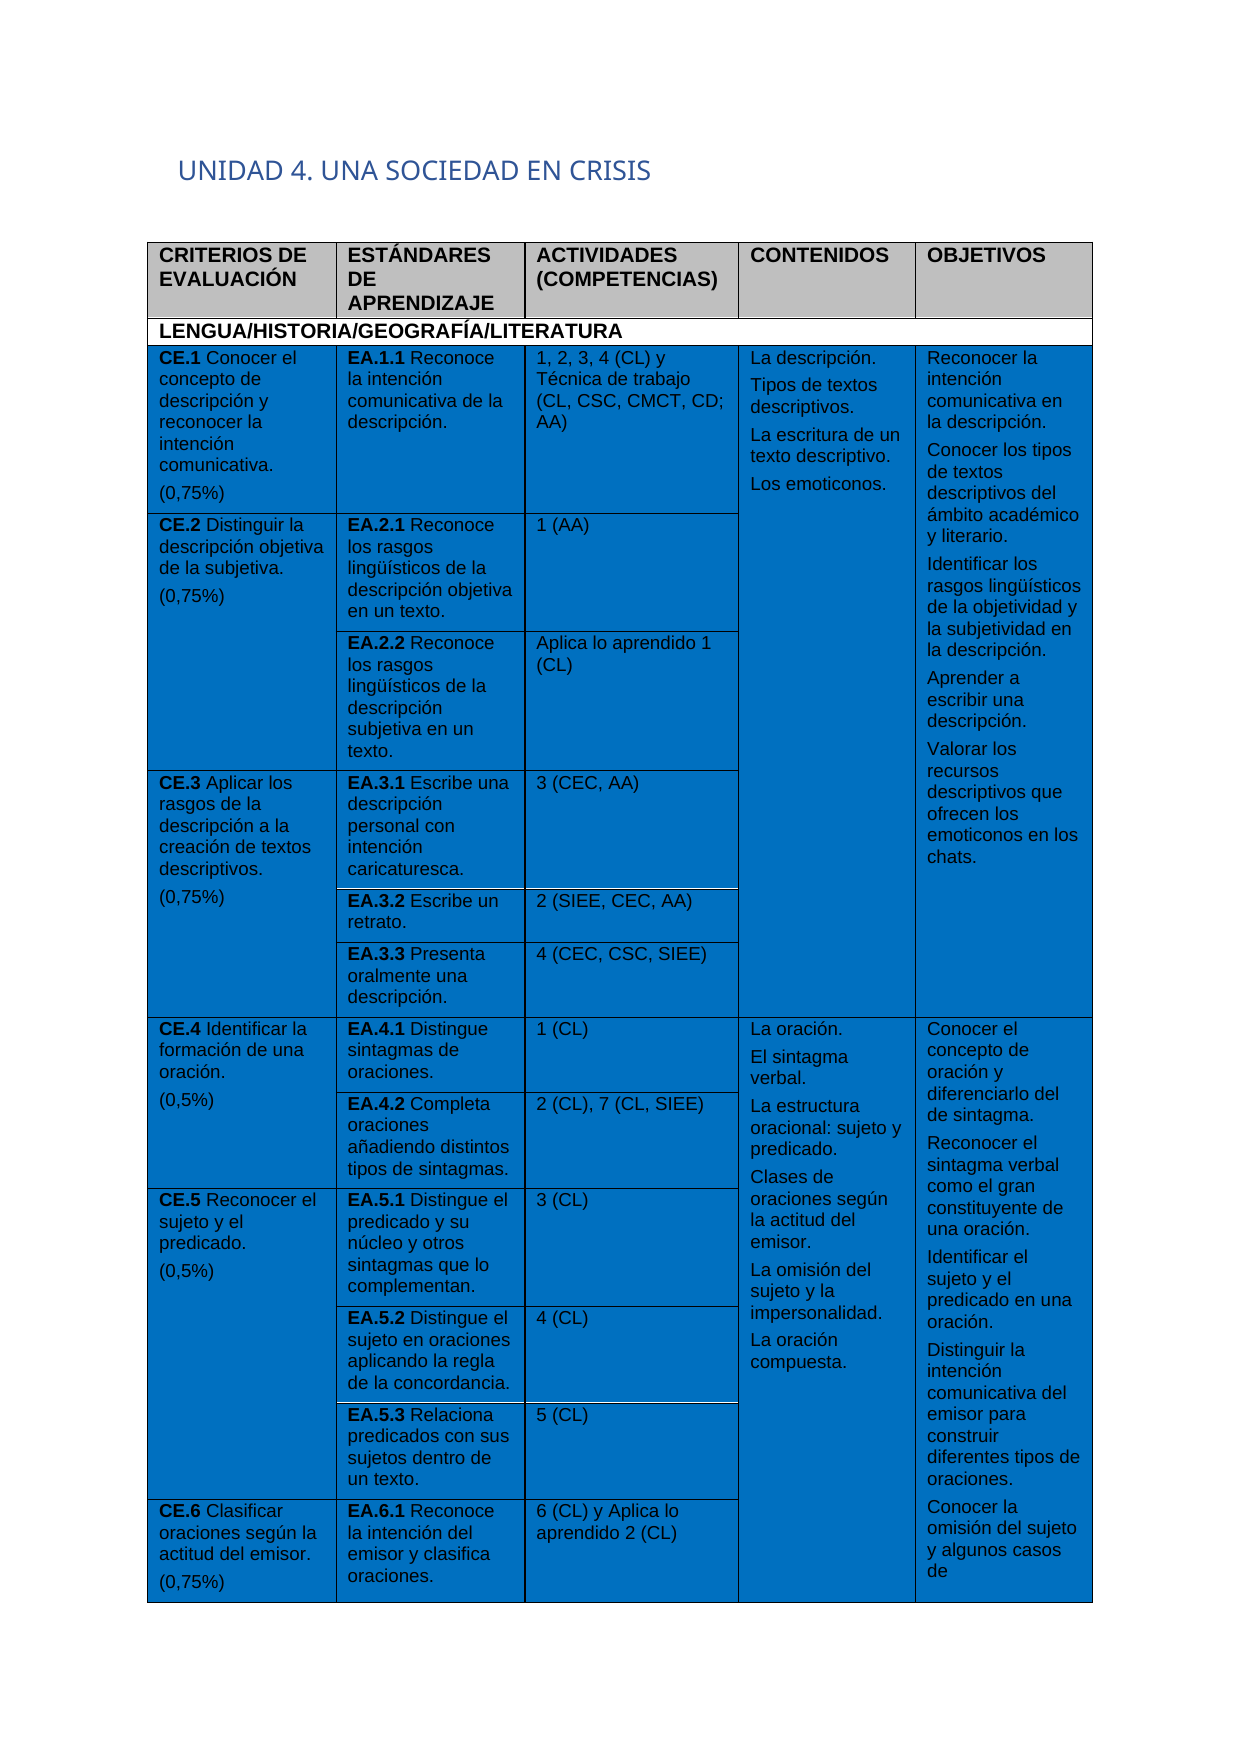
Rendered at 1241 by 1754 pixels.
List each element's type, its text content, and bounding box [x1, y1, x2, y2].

table_cell Reconocer la intención comunicativa en la descripción. Conocer los tipos de textos descriptivos del ámbito académico y literario. Identificar los rasgos lingüísticos de la objetividad y la subjetividad en la descripción. Aprender a escribir una descripción. Valorar los recursos descriptivos que ofrecen los emoticonos en los chats. [916, 346, 1092, 1017]
table_cell Conocer el concepto de oración y diferenciarlo del de sintagma. Reconocer el sintagma verbal como el gran constituyente de una oración. Identificar el sujeto y el predicado en una oración. Distinguir la intención comunicativa del emisor para construir diferentes tipos de oraciones. Conocer la omisión del sujeto y algunos casos de impersonalidad. Reconocer la existencia de dos predicados en una oración compuesta. [916, 1018, 1092, 1602]
table_cell 1, 2, 3, 4 (CL) y Técnica de trabajo (CL, CSC, CMCT, CD; AA) [526, 346, 738, 513]
table_header ESTÁNDARES DE APRENDIZAJE [337, 243, 524, 317]
table_cell 2 (CL), 7 (CL, SIEE) [526, 1093, 738, 1188]
table_cell Aplica lo aprendido 1 (CL) [526, 632, 738, 770]
table_cell La oración. El sintagma verbal. La estructura oracional: sujeto y predicado. Clases de oraciones según la actitud del emisor. La omisión del sujeto y la impersonalidad. La oración compuesta. [739, 1018, 915, 1602]
table_cell EA.1.1 Reconoce la intención comunicativa de la descripción. [337, 346, 524, 513]
table_cell 3 (CEC, AA) [526, 771, 738, 888]
table_cell CE.3 Aplicar los rasgos de la descripción a la creación de textos descriptivos. (0,75%) [148, 771, 336, 1017]
table_cell 3 (CL) [526, 1189, 738, 1306]
table_cell CE.2 Distinguir la descripción objetiva de la subjetiva. (0,75%) [148, 514, 336, 770]
table_cell EA.6.1 Reconoce la intención del emisor y clasifica oraciones. [337, 1500, 524, 1602]
table_cell 4 (CL) [526, 1307, 738, 1402]
table_cell CE.5 Reconocer el sujeto y el predicado. (0,5%) [148, 1189, 336, 1499]
table_header ACTIVIDADES (COMPETENCIAS) [526, 243, 738, 317]
table_cell 5 (CL) [526, 1404, 738, 1499]
table_cell CE.6 Clasificar oraciones según la actitud del emisor. (0,75%) [148, 1500, 336, 1602]
table_cell EA.4.1 Distingue sintagmas de oraciones. [337, 1018, 524, 1092]
table_cell EA.3.3 Presenta oralmente una descripción. [337, 943, 524, 1017]
table_cell 1 (CL) [526, 1018, 738, 1092]
subtitle UNIDAD 4. UNA SOCIEDAD EN CRISIS [177, 152, 1063, 189]
table_cell La descripción. Tipos de textos descriptivos. La escritura de un texto descriptivo. Los emoticonos. [739, 346, 915, 1017]
table_cell LENGUA/historia/geografía/literatura [148, 319, 1092, 345]
table_cell EA.2.2 Reconoce los rasgos lingüísticos de la descripción subjetiva en un texto. [337, 632, 524, 770]
table_cell EA.5.3 Relaciona predicados con sus sujetos dentro de un texto. [337, 1404, 524, 1499]
table_cell EA.5.2 Distingue el sujeto en oraciones aplicando la regla de la concordancia. [337, 1307, 524, 1402]
table_cell 6 (CL) y Aplica lo aprendido 2 (CL) [526, 1500, 738, 1602]
table_header CONTENIDOS [739, 243, 915, 317]
table_cell EA.5.1 Distingue el predicado y su núcleo y otros sintagmas que lo complementan. [337, 1189, 524, 1306]
table_cell 4 (CEC, CSC, SIEE) [526, 943, 738, 1017]
table_header OBJETIVOS [916, 243, 1092, 317]
table_cell CE.4 Identificar la formación de una oración. (0,5%) [148, 1018, 336, 1188]
table_cell EA.3.1 Escribe una descripción personal con intención caricaturesca. [337, 771, 524, 888]
table_cell EA.2.1 Reconoce los rasgos lingüísticos de la descripción objetiva en un texto. [337, 514, 524, 631]
table_cell 1 (AA) [526, 514, 738, 631]
table_cell 2 (SIEE, CEC, AA) [526, 890, 738, 942]
table_cell CE.1 Conocer el concepto de descripción y reconocer la intención comunicativa. (0,75%) [148, 346, 336, 513]
table_cell EA.3.2 Escribe un retrato. [337, 890, 524, 942]
table_cell EA.4.2 Completa oraciones añadiendo distintos tipos de sintagmas. [337, 1093, 524, 1188]
table_header CRITERIOS DE EVALUACIÓN [148, 243, 336, 317]
